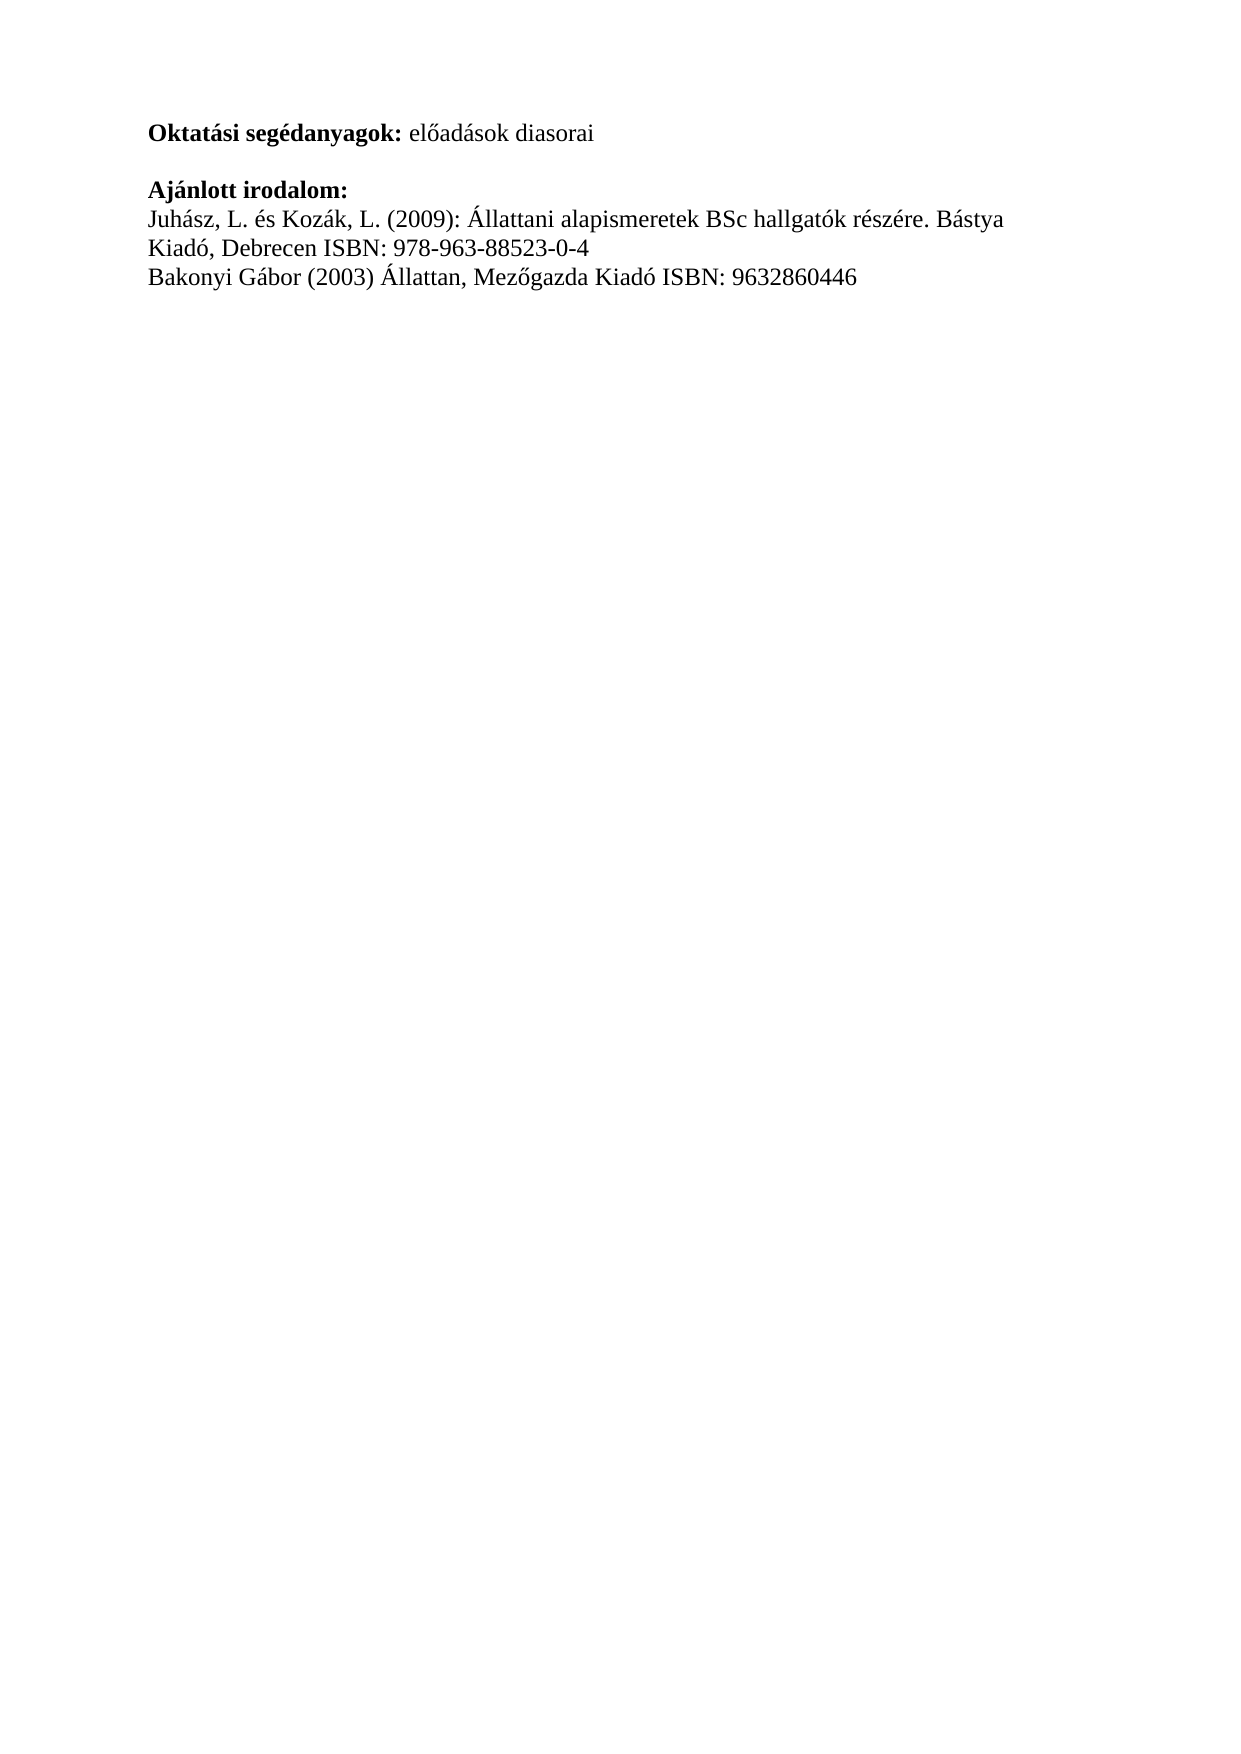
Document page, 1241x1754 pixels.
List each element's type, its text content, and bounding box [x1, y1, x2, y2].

text Bakonyi Gábor (2003) Állattan, Mezőgazda Kiadó ISBN: 9632860446 [148, 262, 1092, 291]
text Juhász, L. és Kozák, L. (2009): Állattani alapismeretek BSc hallgatók részére. Bástya [148, 204, 1092, 233]
text Oktatási segédanyagok: előadások diasorai [148, 118, 1092, 147]
text Ajánlott irodalom: [148, 176, 1092, 204]
text Kiadó, Debrecen ISBN: 978-963-88523-0-4 [148, 233, 1092, 262]
